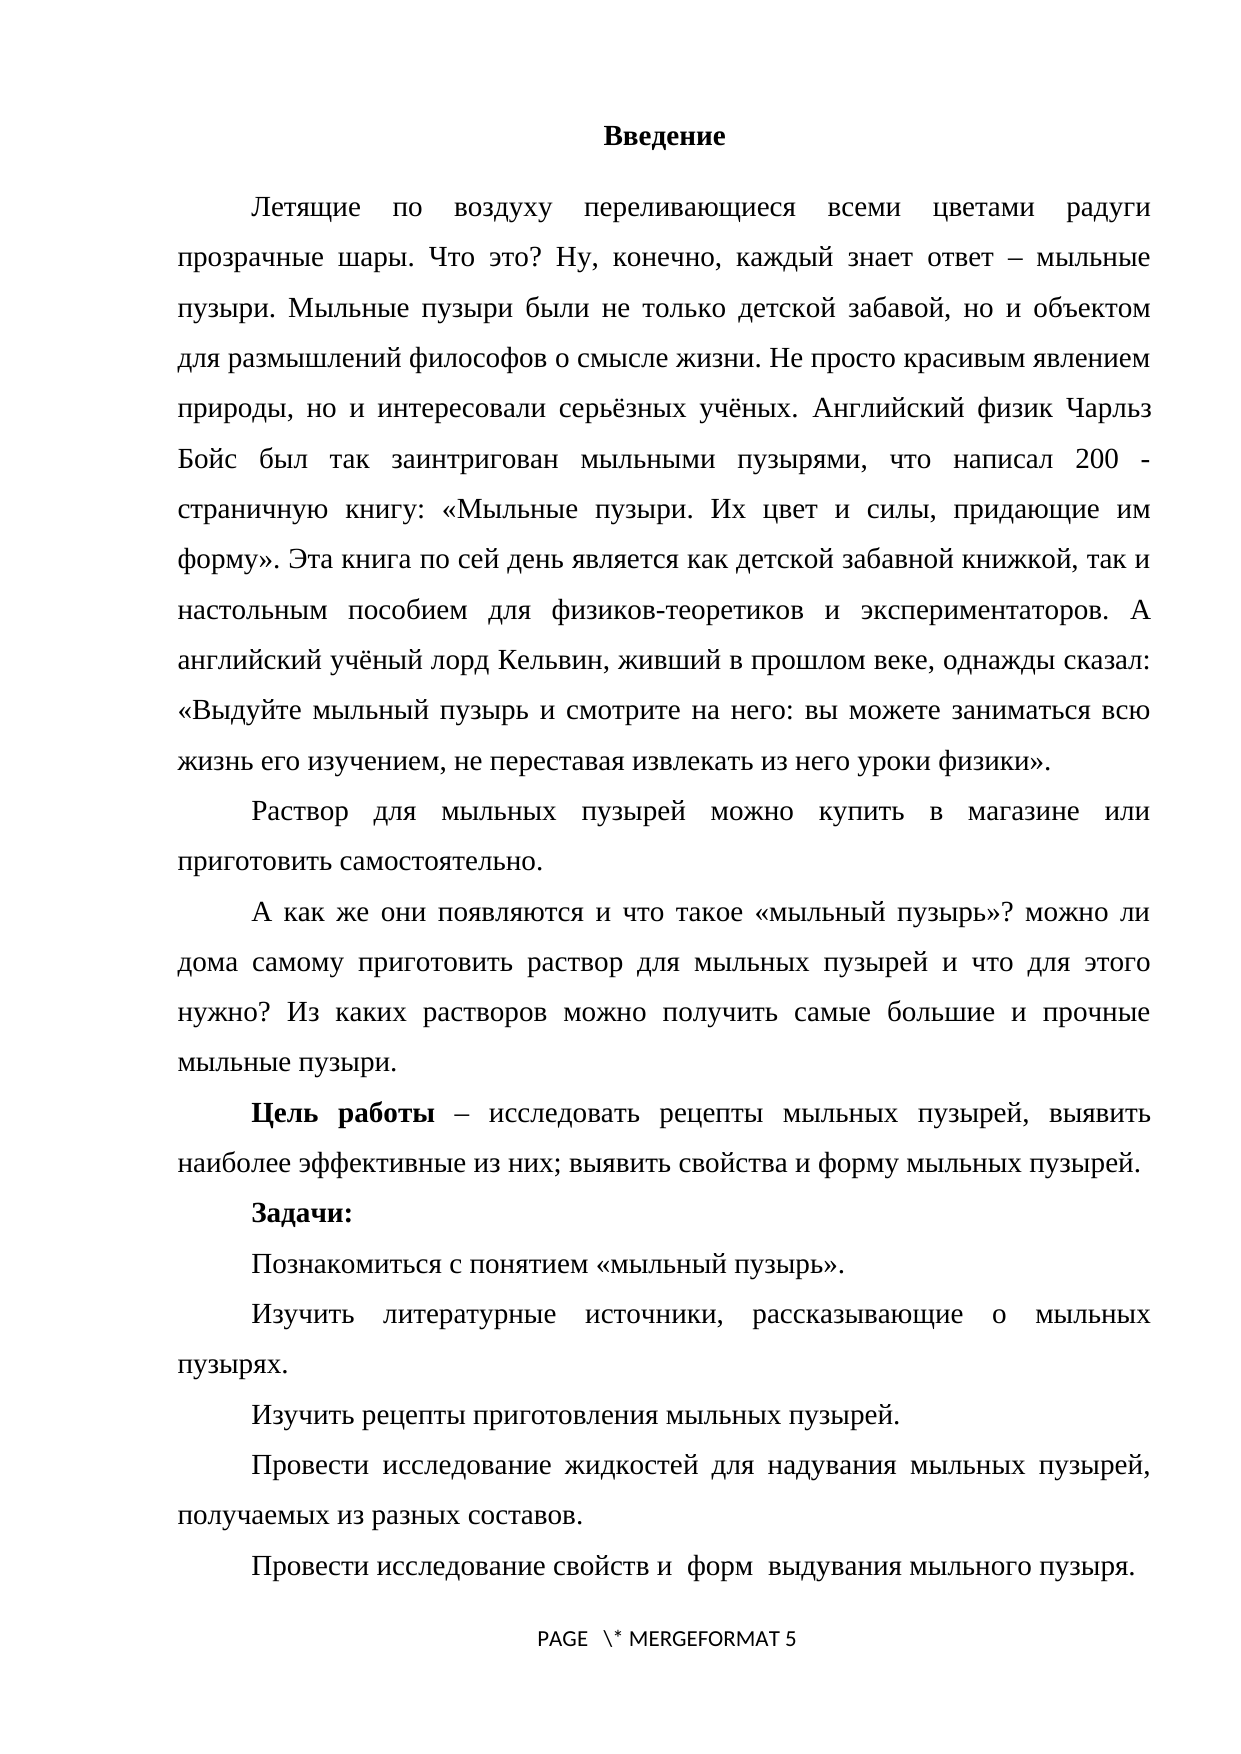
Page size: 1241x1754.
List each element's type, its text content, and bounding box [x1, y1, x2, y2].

text Летящие по воздуху переливающиеся всеми цветами радуги прозрачные шары. Что это? Ну, конечно, каждый знает ответ – мыльные пузыри. Мыльные пузыри были не только детской забавой, но и объектом для размышлений философов о смысле жизни. Не просто красивым явлением природы, но и интересовали серьёзных учёных. Английский физик Чарльз Бойс был так заинтригован мыльными пузырями, что написал 200 -страничную книгу: «Мыльные пузыри. Их цвет и силы, придающие им форму». Эта книга по сей день является как детской забавной книжкой, так и настольным пособием для физиков-теоретиков и экспериментаторов. А английский учёный лорд Кельвин, живший в прошлом веке, однажды сказал: «Выдуйте мыльный пузырь и смотрите на него: вы можете заниматься всю жизнь его изучением, не переставая извлекать из него уроки физики». [177, 189, 1152, 776]
text Раствор для мыльных пузырей можно купить в магазине или приготовить самостоятельно. [177, 793, 1152, 877]
text Изучить рецепты приготовления мыльных пузырей. [177, 1397, 1152, 1430]
text Введение [177, 118, 1152, 152]
text А как же они появляются и что такое «мыльный пузырь»? можно ли дома самому приготовить раствор для мыльных пузырей и что для этого нужно? Из каких растворов можно получить самые большие и прочные мыльные пузыри. [177, 894, 1152, 1078]
text Цель работы – исследовать рецепты мыльных пузырей, выявить наиболее эффективные из них; выявить свойства и форму мыльных пузырей. [177, 1095, 1152, 1179]
text Изучить литературные источники, рассказывающие о мыльных пузырях. [177, 1296, 1152, 1380]
text Задачи: [177, 1196, 1152, 1229]
text Провести исследование жидкостей для надувания мыльных пузырей, получаемых из разных составов. [177, 1447, 1152, 1531]
text Провести исследование свойств и форм выдувания мыльного пузыря. [177, 1548, 1152, 1581]
text Познакомиться с понятием «мыльный пузырь». [177, 1246, 1152, 1279]
